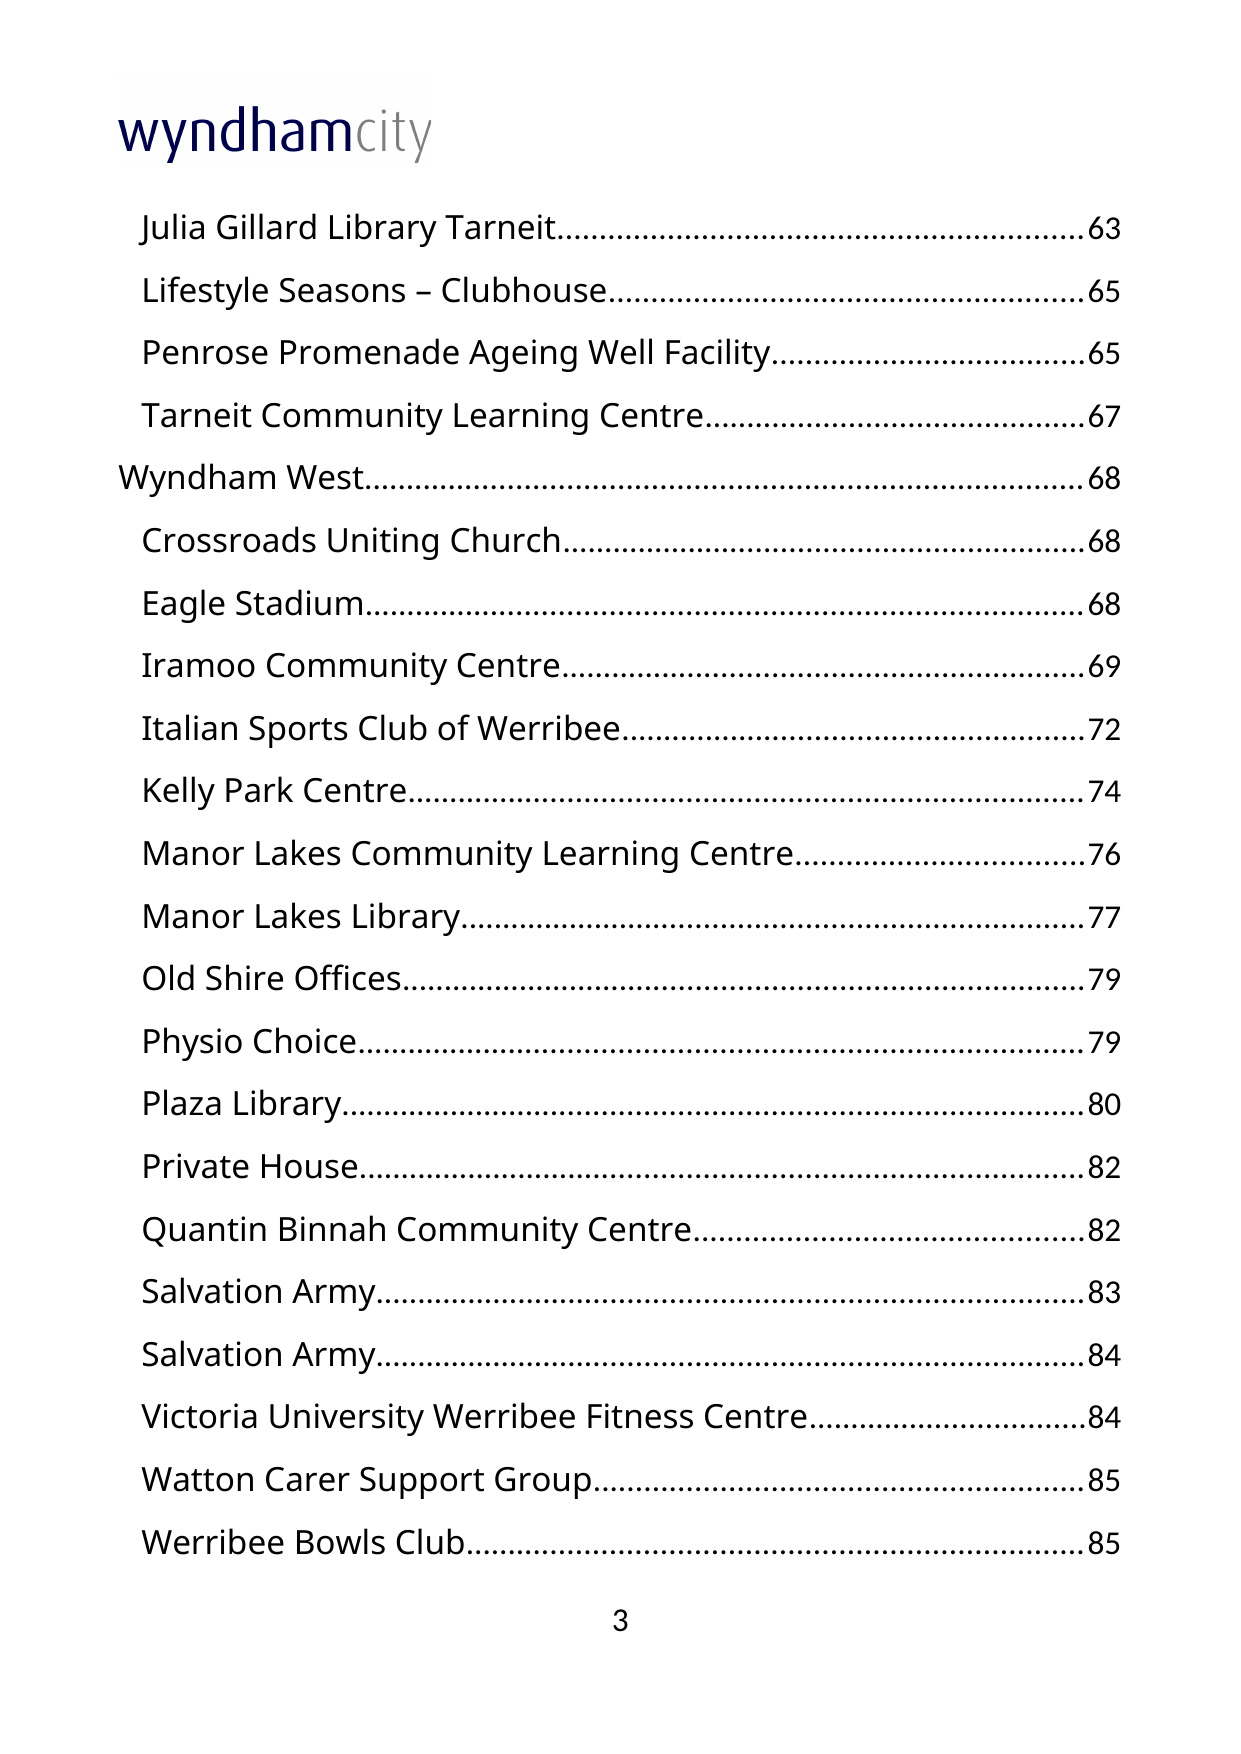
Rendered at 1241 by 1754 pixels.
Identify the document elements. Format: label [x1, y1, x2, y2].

picture [118, 73, 432, 163]
